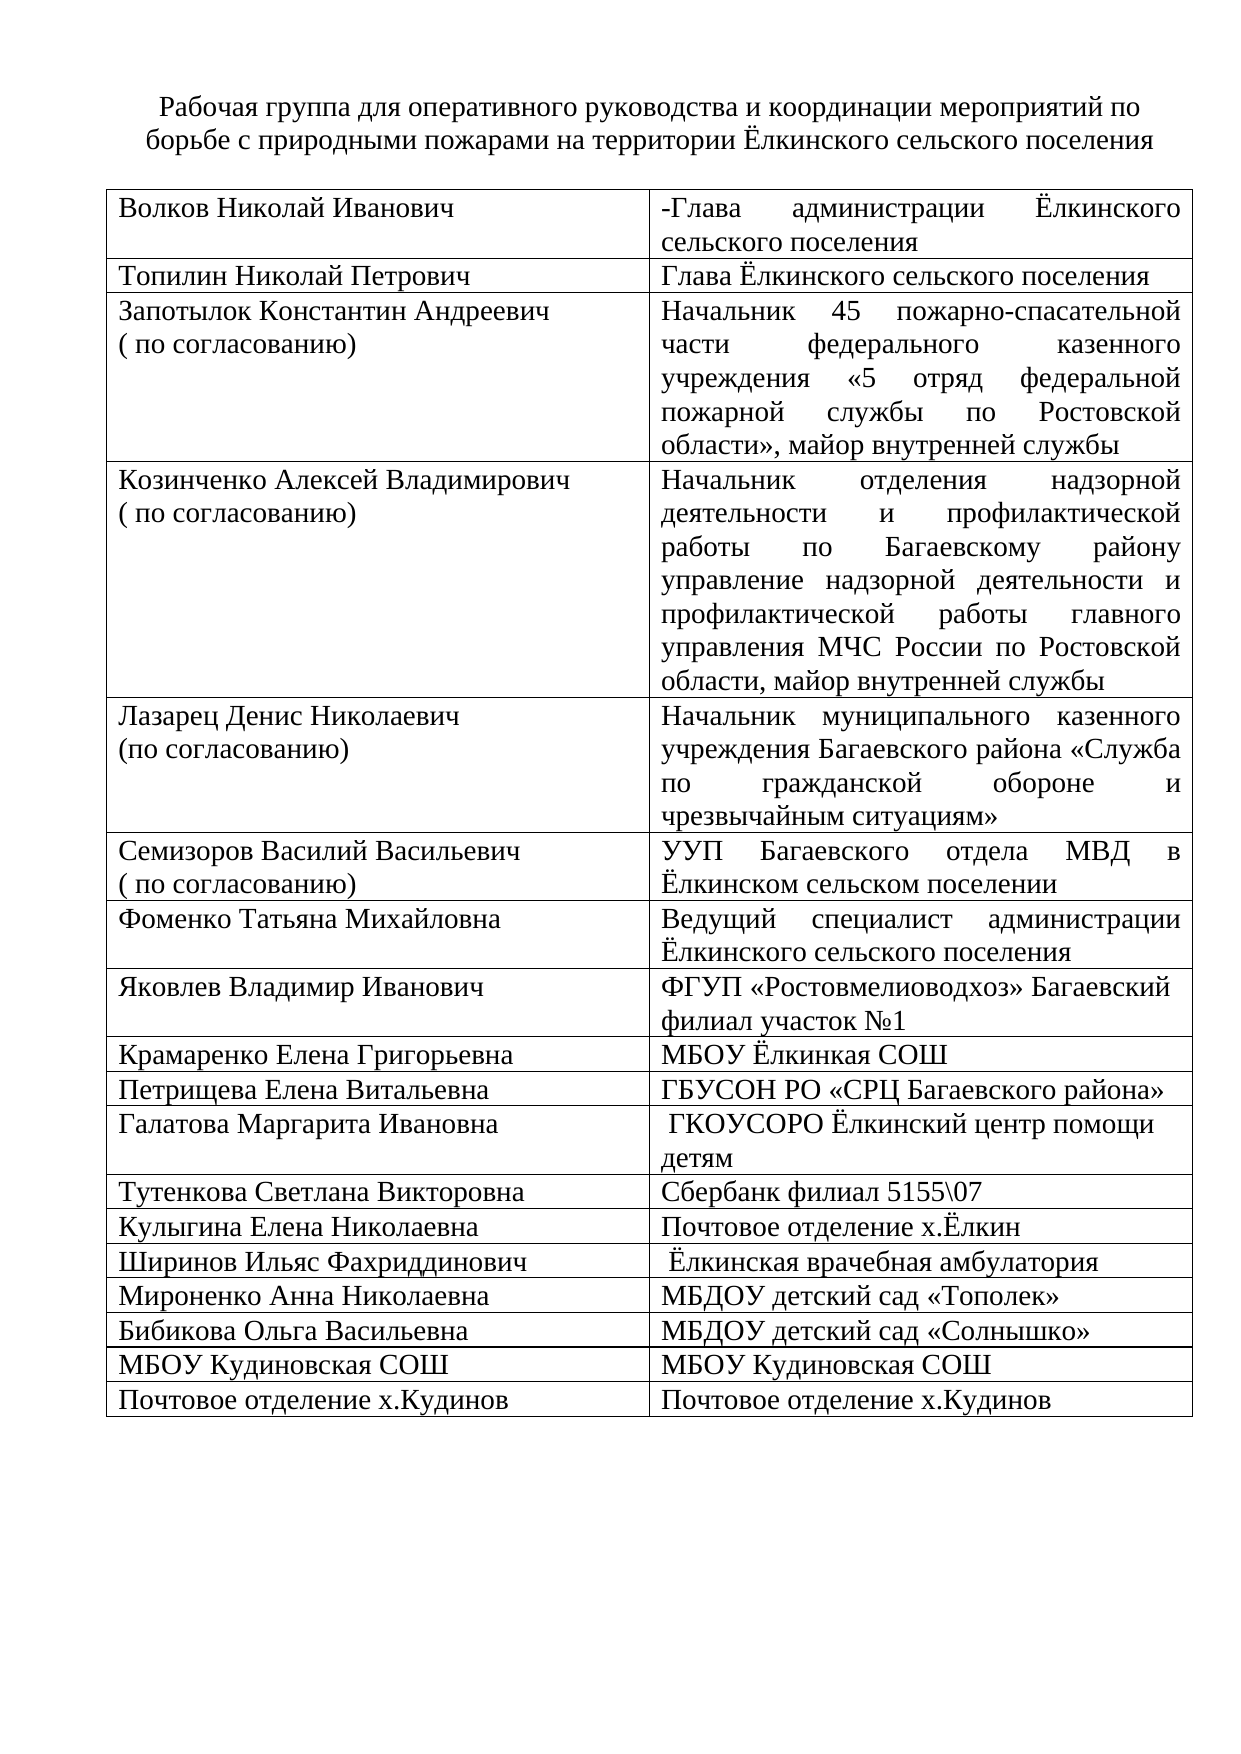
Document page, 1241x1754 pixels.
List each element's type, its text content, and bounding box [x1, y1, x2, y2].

table_cell ФГУП «Ростовмелиоводхоз» Багаевский филиал участок №1 [650, 969, 1192, 1036]
table_cell Сбербанк филиал 5155\07 [650, 1175, 1192, 1208]
text Рабочая группа для оперативного руководства и координации мероприятий по борьбе с природными пожарами на территории Ёлкинского сельского поселения [118, 89, 1181, 156]
table_cell Почтовое отделение х.Кудинов [107, 1382, 649, 1416]
table_cell Ёлкинская врачебная амбулатория [650, 1244, 1192, 1277]
table_cell Почтовое отделение х.Ёлкин [650, 1209, 1192, 1243]
table_cell МБДОУ детский сад «Солнышко» [650, 1313, 1192, 1346]
table_cell Семизоров Василий Васильевич ( по согласованию) [107, 833, 649, 900]
table_cell Мироненко Анна Николаевна [107, 1278, 649, 1312]
table_cell Крамаренко Елена Григорьевна [107, 1037, 649, 1071]
table_cell Глава Ёлкинского сельского поселения [650, 259, 1192, 292]
table_cell Запотылок Константин Андреевич ( по согласованию) [107, 293, 649, 461]
table_cell Начальник отделения надзорной деятельности и профилактической работы по Багаевскому району управление надзорной деятельности и профилактической работы главного управления МЧС России по Ростовской области, майор внутренней службы [650, 462, 1192, 697]
table_cell Бибикова Ольга Васильевна [107, 1313, 649, 1346]
table_cell Галатова Маргарита Ивановна [107, 1106, 649, 1173]
table_cell Петрищева Елена Витальевна [107, 1072, 649, 1105]
table_cell МБДОУ детский сад «Тополек» [650, 1278, 1192, 1312]
table_cell ГБУСОН РО «СРЦ Багаевского района» [650, 1072, 1192, 1105]
table_cell МБОУ Кудиновская СОШ [650, 1348, 1192, 1381]
table_cell ГКОУСОРО Ёлкинский центр помощи детям [650, 1106, 1192, 1173]
table_cell Козинченко Алексей Владимирович ( по согласованию) [107, 462, 649, 697]
table_cell Ведущий специалист администрации Ёлкинского сельского поселения [650, 901, 1192, 968]
table_header Волков Николай Иванович [107, 190, 649, 257]
table_header -Глава администрации Ёлкинского сельского поселения [650, 190, 1192, 257]
table_cell МБОУ Кудиновская СОШ [107, 1348, 649, 1381]
table_cell Начальник 45 пожарно-спасательной части федерального казенного учреждения «5 отряд федеральной пожарной службы по Ростовской области», майор внутренней службы [650, 293, 1192, 461]
table_cell УУП Багаевского отдела МВД в Ёлкинском сельском поселении [650, 833, 1192, 900]
table_cell Яковлев Владимир Иванович [107, 969, 649, 1036]
table_cell Кулыгина Елена Николаевна [107, 1209, 649, 1243]
table_cell МБОУ Ёлкинкая СОШ [650, 1037, 1192, 1071]
table_cell Начальник муниципального казенного учреждения Багаевского района «Служба по гражданской обороне и чрезвычайным ситуациям» [650, 698, 1192, 832]
table_cell Фоменко Татьяна Михайловна [107, 901, 649, 968]
table_cell Тутенкова Светлана Викторовна [107, 1175, 649, 1208]
table_cell Ширинов Ильяс Фахриддинович [107, 1244, 649, 1277]
table_cell Топилин Николай Петрович [107, 259, 649, 292]
table_cell Лазарец Денис Николаевич (по согласованию) [107, 698, 649, 832]
table_cell Почтовое отделение х.Кудинов [650, 1382, 1192, 1416]
